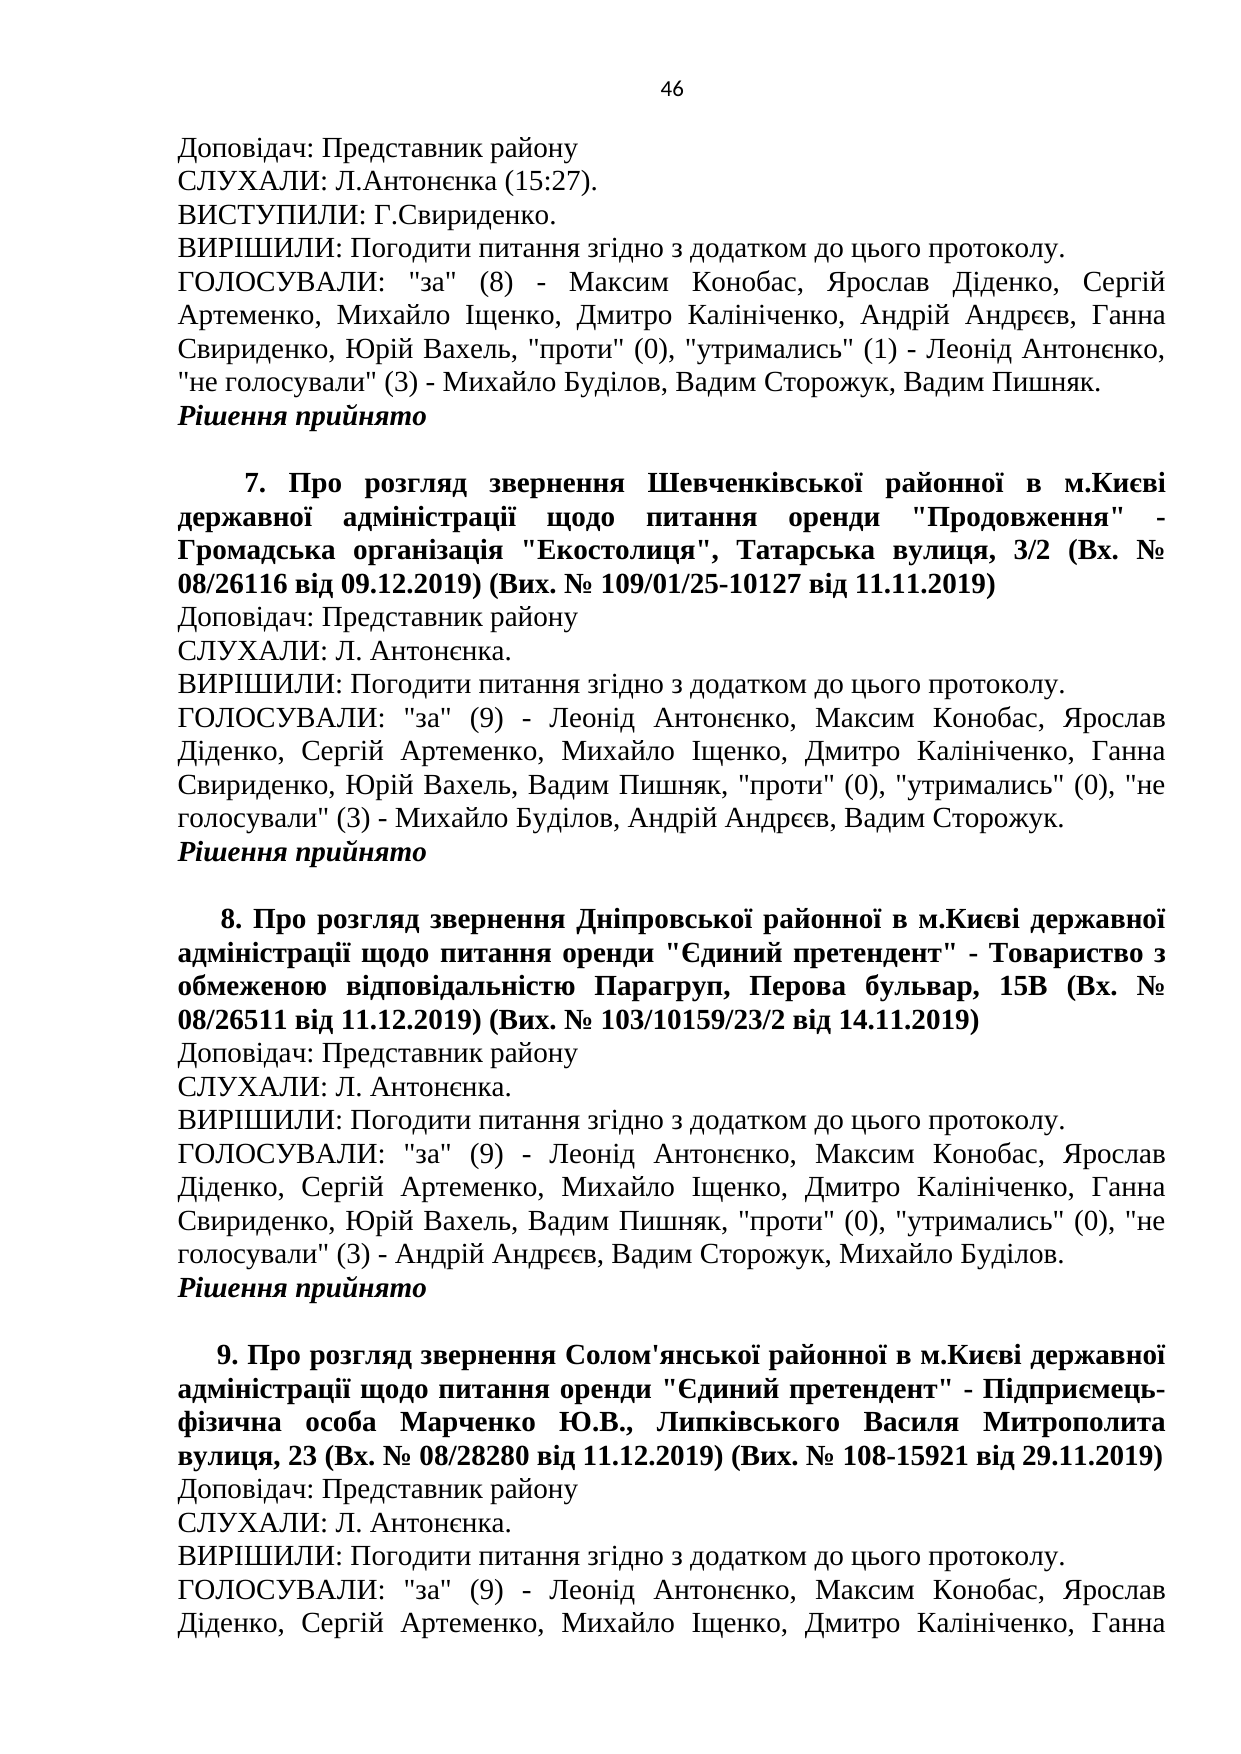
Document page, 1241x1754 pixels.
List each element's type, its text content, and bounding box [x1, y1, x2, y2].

text ГОЛОСУВАЛИ: "за" (8) - Максим Конобас, Ярослав Діденко, Сергій Артеменко, Михайло Іщенко, Дмитро Калініченко, Андрій Андрєєв, Ганна Свириденко, Юрій Вахель, "проти" (0), "утримались" (1) - Леонід Антонєнко, "не голосували" (3) - Михайло Буділов, Вадим Сторожук, Вадим Пишняк. [177, 264, 1167, 398]
text Доповідач: Представник району [177, 1471, 1167, 1505]
text Рішення прийнято [177, 398, 1167, 432]
text ГОЛОСУВАЛИ: "за" (9) - Леонід Антонєнко, Максим Конобас, Ярослав Діденко, Сергій Артеменко, Михайло Іщенко, Дмитро Калініченко, Ганна Свириденко, Юрій Вахель, Вадим Пишняк, "проти" (0), "утримались" (0), "не голосували" (3) - Михайло Буділов, Андрій Андрєєв, Вадим Сторожук. [177, 700, 1167, 834]
text Доповідач: Представник району [177, 599, 1167, 633]
text ВИСТУПИЛИ: Г.Свириденко. [177, 197, 1167, 230]
text Доповідач: Представник району [177, 1035, 1167, 1069]
text 8. Про розгляд звернення Дніпровської районної в м.Києві державної адміністрації щодо питання оренди "Єдиний претендент" - Товариство з обмеженою відповідальністю Парагруп, Перова бульвар, 15В (Вх. № 08/26511 від 11.12.2019) (Вих. № 103/10159/23/2 від 14.11.2019) [177, 901, 1167, 1035]
text ВИРІШИЛИ: Погодити питання згідно з додатком до цього протоколу. [177, 666, 1167, 700]
text ВИРІШИЛИ: Погодити питання згідно з додатком до цього протоколу. [177, 230, 1167, 264]
text 7. Про розгляд звернення Шевченківської районної в м.Києві державної адміністрації щодо питання оренди "Продовження" - Громадська організація "Екостолиця", Татарська вулиця, 3/2 (Вх. № 08/26116 від 09.12.2019) (Вих. № 109/01/25-10127 від 11.11.2019) [177, 465, 1167, 599]
text СЛУХАЛИ: Л. Антонєнка. [177, 1069, 1167, 1102]
text Рішення прийнято [177, 834, 1167, 868]
text СЛУХАЛИ: Л. Антонєнка. [177, 1505, 1167, 1538]
text 9. Про розгляд звернення Солом'янської районної в м.Києві державної адміністрації щодо питання оренди "Єдиний претендент" - Підприємець-фізична особа Марченко Ю.В., Липківського Василя Митрополита вулиця, 23 (Вх. № 08/28280 від 11.12.2019) (Вих. № 108-15921 від 29.11.2019) [177, 1337, 1167, 1471]
text Рішення прийнято [177, 1270, 1167, 1304]
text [177, 1572, 1167, 1639]
text СЛУХАЛИ: Л. Антонєнка. [177, 633, 1167, 666]
text Доповідач: Представник району [177, 130, 1167, 163]
text ВИРІШИЛИ: Погодити питання згідно з додатком до цього протоколу. [177, 1538, 1167, 1572]
text ГОЛОСУВАЛИ: "за" (9) - Леонід Антонєнко, Максим Конобас, Ярослав Діденко, Сергій Артеменко, Михайло Іщенко, Дмитро Калініченко, Ганна Свириденко, Юрій Вахель, Вадим Пишняк, "проти" (0), "утримались" (0), "не голосували" (3) - Андрій Андрєєв, Вадим Сторожук, Михайло Буділов. [177, 1136, 1167, 1270]
text СЛУХАЛИ: Л.Антонєнка (15:27). [177, 163, 1167, 197]
text ВИРІШИЛИ: Погодити питання згідно з додатком до цього протоколу. [177, 1102, 1167, 1136]
